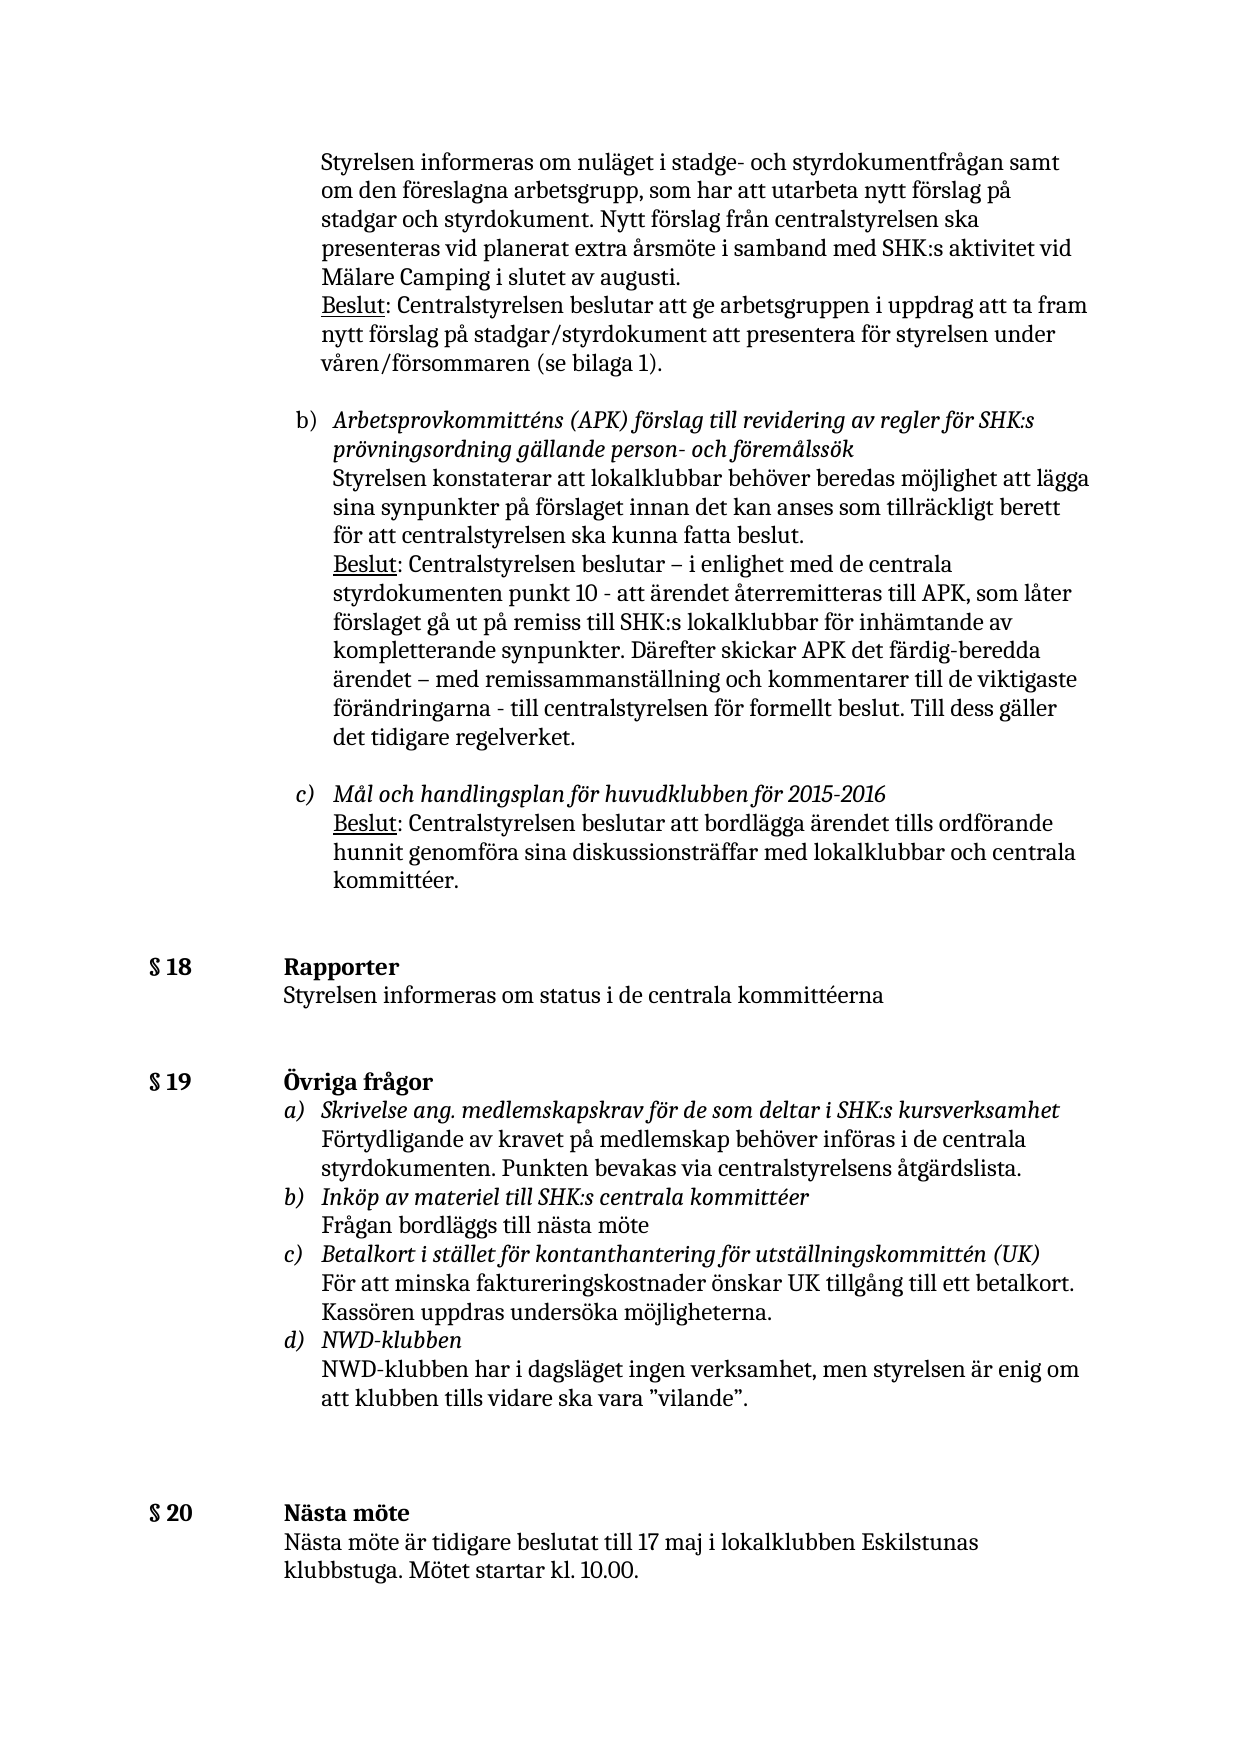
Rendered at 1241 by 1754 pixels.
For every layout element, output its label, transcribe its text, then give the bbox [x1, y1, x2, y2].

text Styrelsen informeras om status i de centrala kommittéerna [148, 981, 1093, 1010]
list Betalkort i stället för kontanthantering för utställningskommittén (UK) [283, 1240, 1093, 1269]
list Arbetsprovkommitténs (APK) förslag till revidering av regler för SHK:s prövningsordning gällande person- och föremålssök Styrelsen konstaterar att lokalklubbar behöver beredas möjlighet att lägga sina synpunkter på förslaget innan det kan anses som tillräckligt berett för att centralstyrelsen ska kunna fatta beslut. [295, 406, 1093, 550]
list Mål och handlingsplan för huvudklubben för 2015-2016 Beslut: Centralstyrelsen beslutar att bordlägga ärendet tills ordförande hunnit genomföra sina diskussionsträffar med lokalklubbar och centrala kommittéer. [295, 780, 1093, 895]
list Styrelsen informeras om nuläget i stadge- och styrdokumentfrågan samt om den föreslagna arbetsgrupp, som har att utarbeta nytt förslag på stadgar och styrdokument. Nytt förslag från centralstyrelsen ska presenteras vid planerat extra årsmöte i samband med SHK:s aktivitet vid Mälare Camping i slutet av augusti. Beslut: Centralstyrelsen beslutar att ge arbetsgruppen i uppdrag att ta fram nytt förslag på stadgar/styrdokument att presentera för styrelsen under våren/försommaren (se bilaga 1). [321, 148, 1093, 378]
list Beslut: Centralstyrelsen beslutar – i enlighet med de centrala styrdokumenten punkt 10 - att ärendet återremitteras till APK, som låter förslaget gå ut på remiss till SHK:s lokalklubbar för inhämtande av kompletterande synpunkter. Därefter skickar APK det färdig-beredda ärendet – med remissammanställning och kommentarer till de viktigaste förändringarna - till centralstyrelsen för formellt beslut. Till dess gäller det tidigare regelverket. [333, 550, 1093, 751]
text § 20 Nästa möte [148, 1499, 1093, 1528]
list För att minska faktureringskostnader önskar UK tillgång till ett betalkort. Kassören uppdras undersöka möjligheterna. [321, 1269, 1093, 1326]
text Nästa möte är tidigare beslutat till 17 maj i lokalklubben Eskilstunas klubbstuga. Mötet startar kl. 10.00. [283, 1528, 1093, 1585]
text § 19 Övriga frågor [148, 1068, 1093, 1096]
text § 18 Rapporter [148, 953, 1093, 981]
list Skrivelse ang. medlemskapskrav för de som deltar i SHK:s kursverksamhet Förtydligande av kravet på medlemskap behöver införas i de centrala styrdokumenten. Punkten bevakas via centralstyrelsens åtgärdslista. [283, 1096, 1093, 1183]
list Frågan bordläggs till nästa möte [321, 1211, 1093, 1240]
list NWD-klubben NWD-klubben har i dagsläget ingen verksamhet, men styrelsen är enig om att klubben tills vidare ska vara ”vilande”. [283, 1326, 1093, 1441]
list Inköp av materiel till SHK:s centrala kommittéer [283, 1183, 1093, 1211]
